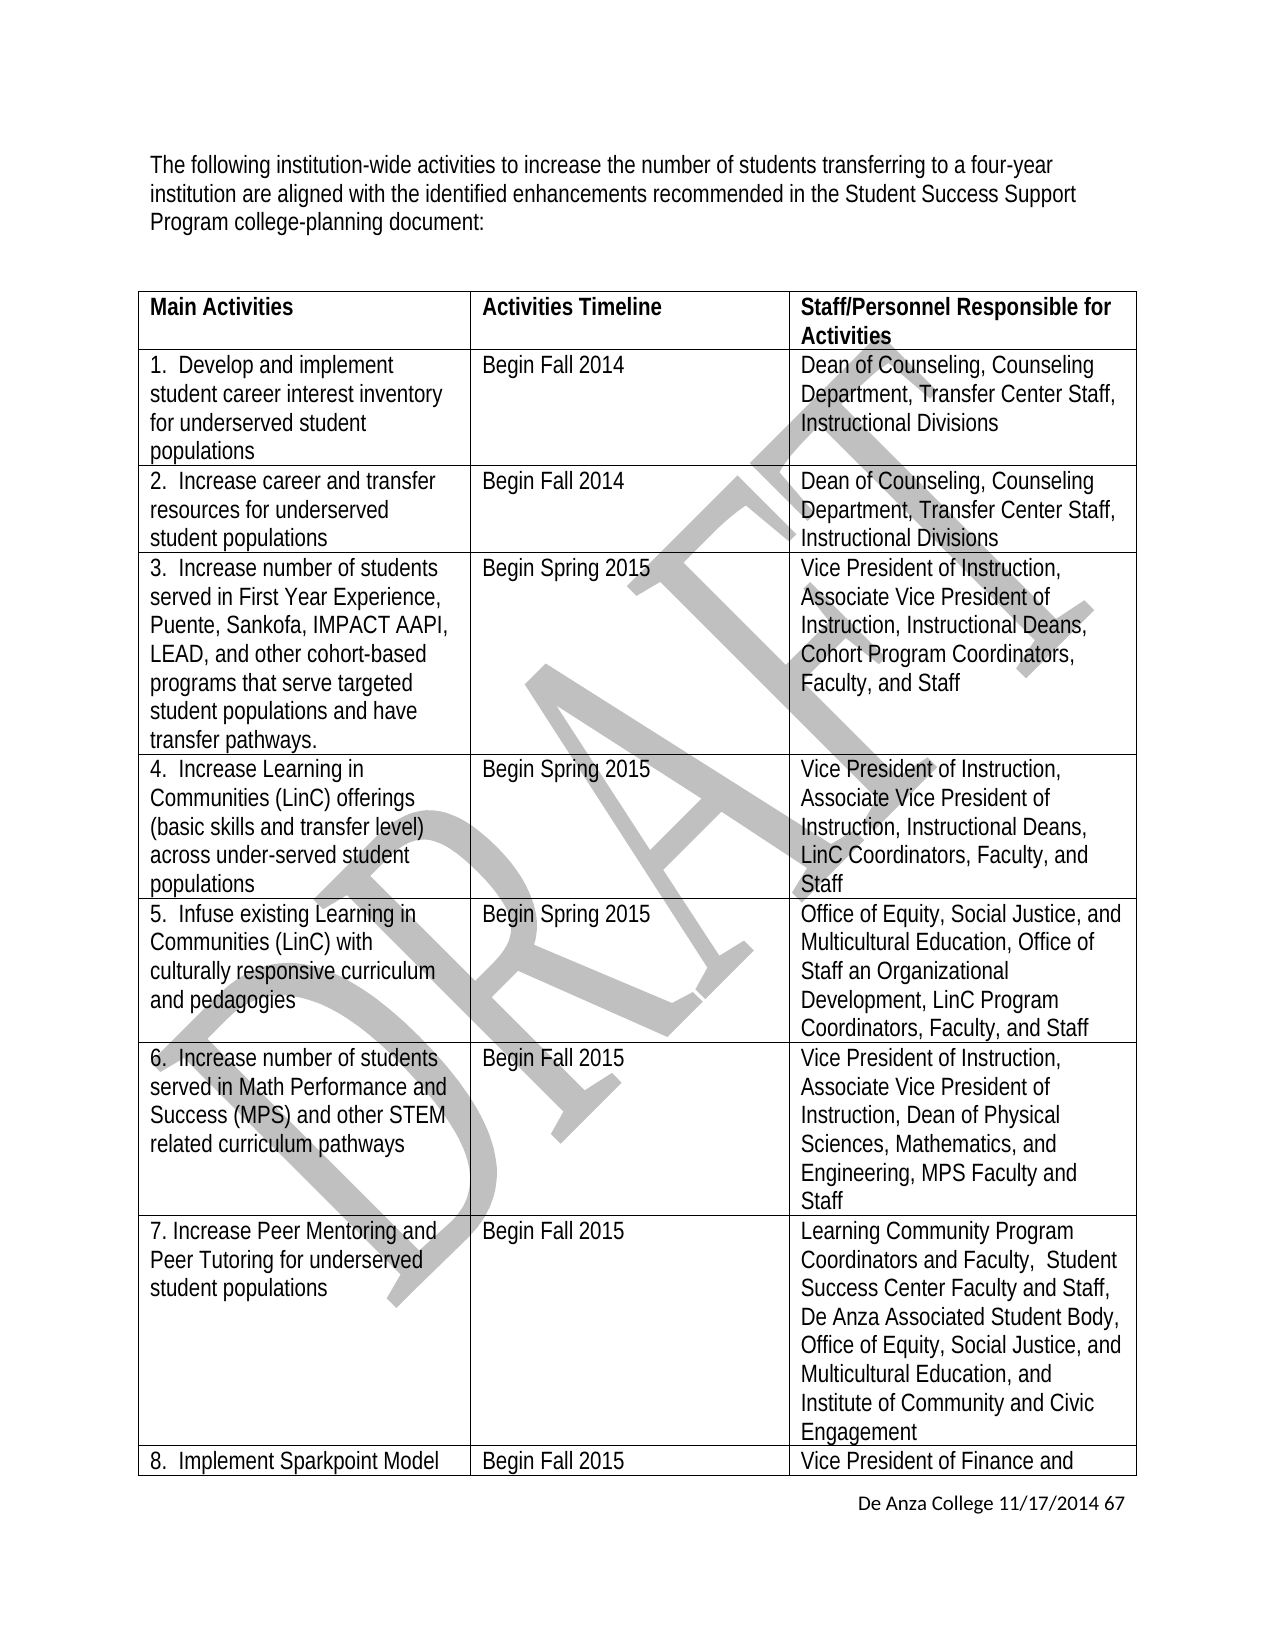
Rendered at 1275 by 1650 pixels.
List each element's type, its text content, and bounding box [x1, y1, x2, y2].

table_cell Begin Fall 2014 [471, 466, 789, 552]
table_cell Vice President of Instruction, Associate Vice President of Instruction, Instructional Deans, LinC Coordinators, Faculty, and Staff [790, 755, 1136, 898]
table_cell Learning Community Program Coordinators and Faculty, Student Success Center Faculty and Staff, De Anza Associated Student Body, Office of Equity, Social Justice, and Multicultural Education, and Institute of Community and Civic Engagement [790, 1216, 1136, 1445]
table_cell Begin Spring 2015 [471, 755, 789, 898]
table_cell 5. Infuse existing Learning in Communities (LinC) with culturally responsive curriculum and pedagogies [139, 899, 470, 1042]
table_cell Dean of Counseling, Counseling Department, Transfer Center Staff, Instructional Divisions [790, 466, 1136, 552]
table_cell Dean of Counseling, Counseling Department, Transfer Center Staff, Instructional Divisions [790, 350, 1136, 465]
table_cell Vice President of Instruction, Associate Vice President of Instruction, Dean of Physical Sciences, Mathematics, and Engineering, MPS Faculty and Staff [790, 1043, 1136, 1215]
table_cell 6. Increase number of students served in Math Performance and Success (MPS) and other STEM related curriculum pathways [139, 1043, 470, 1215]
table_header Activities Timeline [471, 292, 789, 349]
table_cell 4. Increase Learning in Communities (LinC) offerings (basic skills and transfer level) across under-served student populations [139, 755, 470, 898]
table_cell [139, 1446, 470, 1475]
table_cell Begin Fall 2014 [471, 350, 789, 465]
table_header Staff/Personnel Responsible for Activities [790, 292, 1136, 349]
table_header Main Activities [139, 292, 470, 349]
table_cell Begin Fall 2015 [471, 1216, 789, 1445]
table_cell 1. Develop and implement student career interest inventory for underserved student populations [139, 350, 470, 465]
table_cell Begin Fall 2015 [471, 1446, 789, 1475]
table_cell Vice President of Instruction, Associate Vice President of Instruction, Instructional Deans, Cohort Program Coordinators, Faculty, and Staff [790, 553, 1136, 753]
table_cell Office of Equity, Social Justice, and Multicultural Education, Office of Staff an Organizational Development, LinC Program Coordinators, Faculty, and Staff [790, 899, 1136, 1042]
table_cell Begin Spring 2015 [471, 899, 789, 1042]
table_cell 2. Increase career and transfer resources for underserved student populations [139, 466, 470, 552]
text The following institution-wide activities to increase the number of students transferring to a four-year institution are aligned with the identified enhancements recommended in the Student Success Support Program college-planning document: [150, 150, 1125, 236]
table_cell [790, 1446, 1136, 1475]
table_cell Begin Spring 2015 [471, 553, 789, 753]
table_cell Begin Fall 2015 [471, 1043, 789, 1215]
table_cell 3. Increase number of students served in First Year Experience, Puente, Sankofa, IMPACT AAPI, LEAD, and other cohort-based programs that serve targeted student populations and have transfer pathways. [139, 553, 470, 753]
table_cell 7. Increase Peer Mentoring and Peer Tutoring for underserved student populations [139, 1216, 470, 1445]
